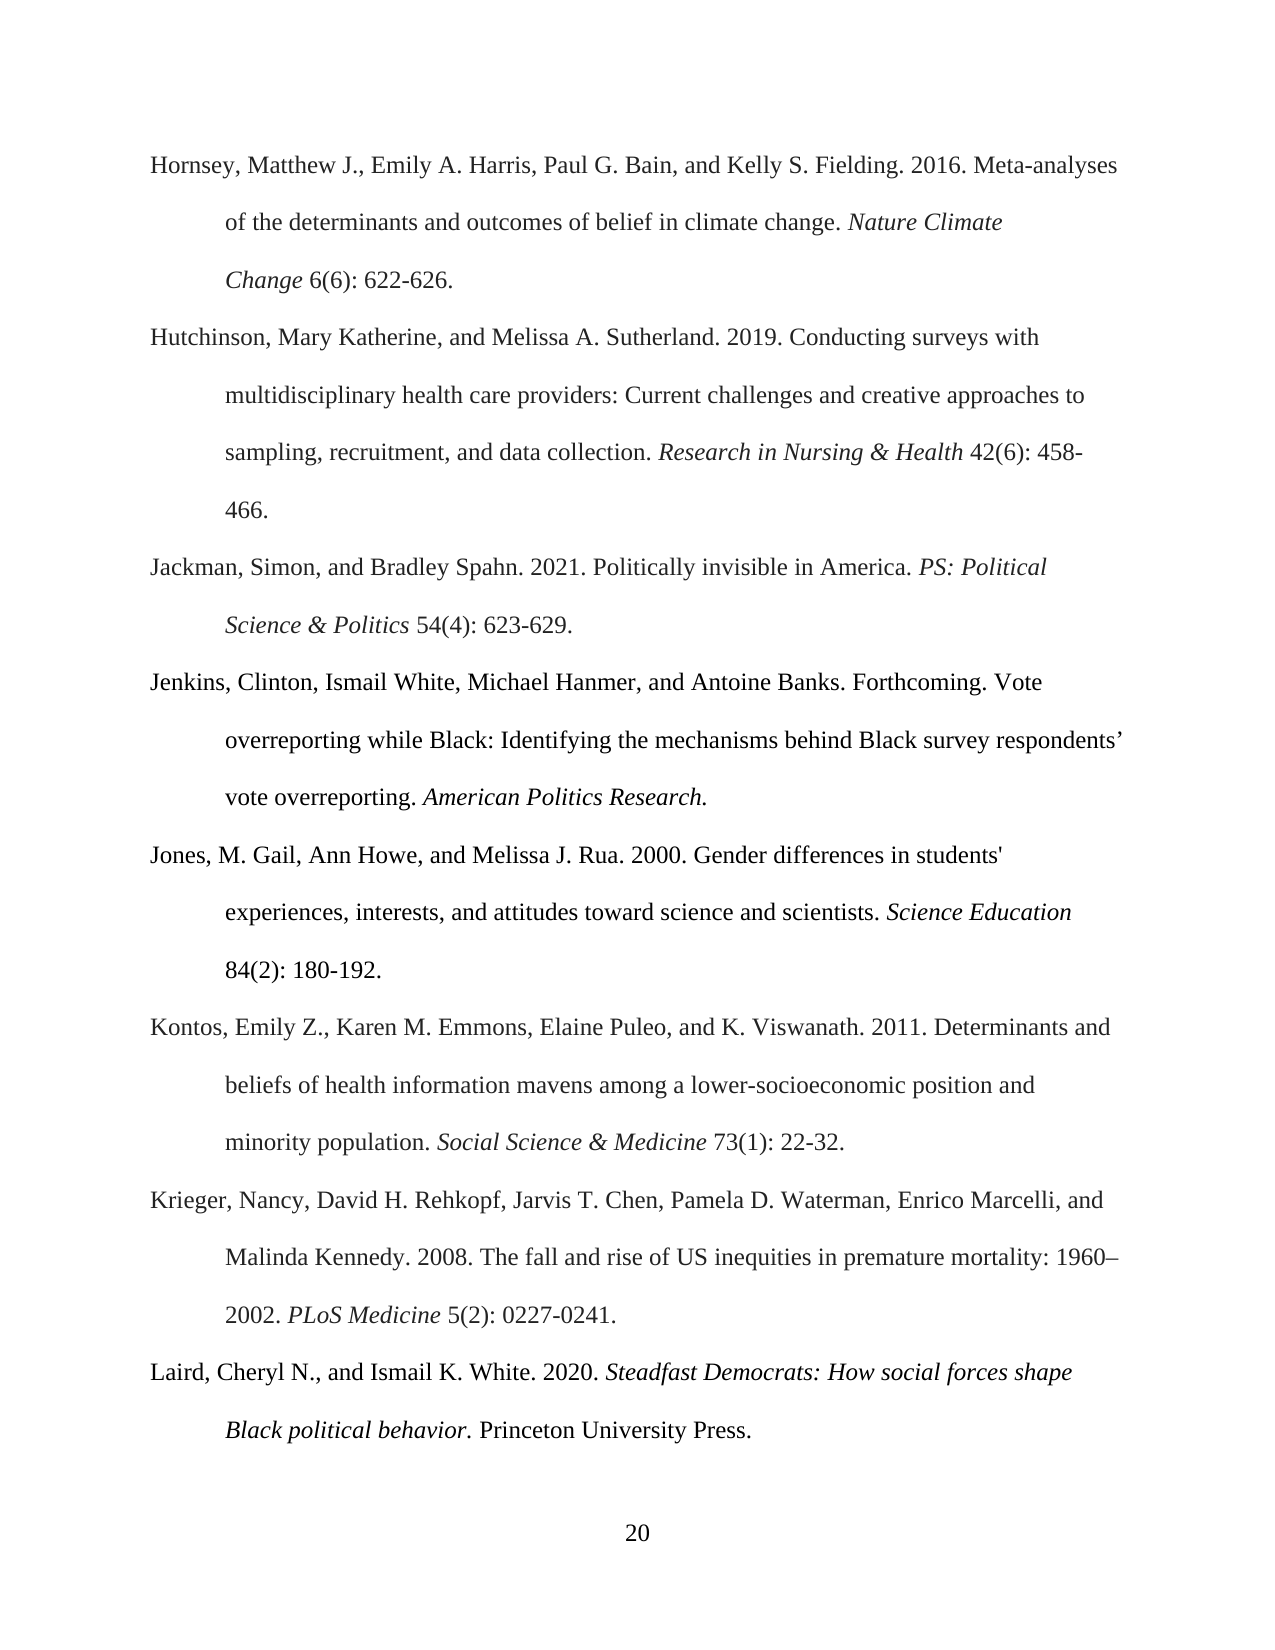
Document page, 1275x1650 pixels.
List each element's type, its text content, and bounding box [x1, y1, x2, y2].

text Kontos, Emily Z., Karen M. Emmons, Elaine Puleo, and K. Viswanath. 2011. Determinants and beliefs of health information mavens among a lower-socioeconomic position and minority population. Social Science & Medicine 73(1): 22-32. [150, 1012, 1125, 1156]
text Hornsey, Matthew J., Emily A. Harris, Paul G. Bain, and Kelly S. Fielding. 2016. Meta-analyses of the determinants and outcomes of belief in climate change. Nature Climate Change 6(6): 622-626. [150, 150, 1125, 294]
text Jones, M. Gail, Ann Howe, and Melissa J. Rua. 2000. Gender differences in students' experiences, interests, and attitudes toward science and scientists. Science Education 84(2): 180-192. [150, 840, 1125, 984]
text Laird, Cheryl N., and Ismail K. White. 2020. Steadfast Democrats: How social forces shape Black political behavior. Princeton University Press. [150, 1357, 1125, 1444]
text Hutchinson, Mary Katherine, and Melissa A. Sutherland. 2019. Conducting surveys with multidisciplinary health care providers: Current challenges and creative approaches to sampling, recruitment, and data collection. Research in Nursing & Health 42(6): 458-466. [150, 322, 1125, 524]
text Jenkins, Clinton, Ismail White, Michael Hanmer, and Antoine Banks. Forthcoming. Vote overreporting while Black: Identifying the mechanisms behind Black survey respondents’ vote overreporting. American Politics Research. [150, 667, 1125, 811]
text Krieger, Nancy, David H. Rehkopf, Jarvis T. Chen, Pamela D. Waterman, Enrico Marcelli, and Malinda Kennedy. 2008. The fall and rise of US inequities in premature mortality: 1960–2002. PLoS Medicine 5(2): 0227-0241. [150, 1185, 1125, 1329]
text Jackman, Simon, and Bradley Spahn. 2021. Politically invisible in America. PS: Political Science & Politics 54(4): 623-629. [150, 552, 1125, 639]
